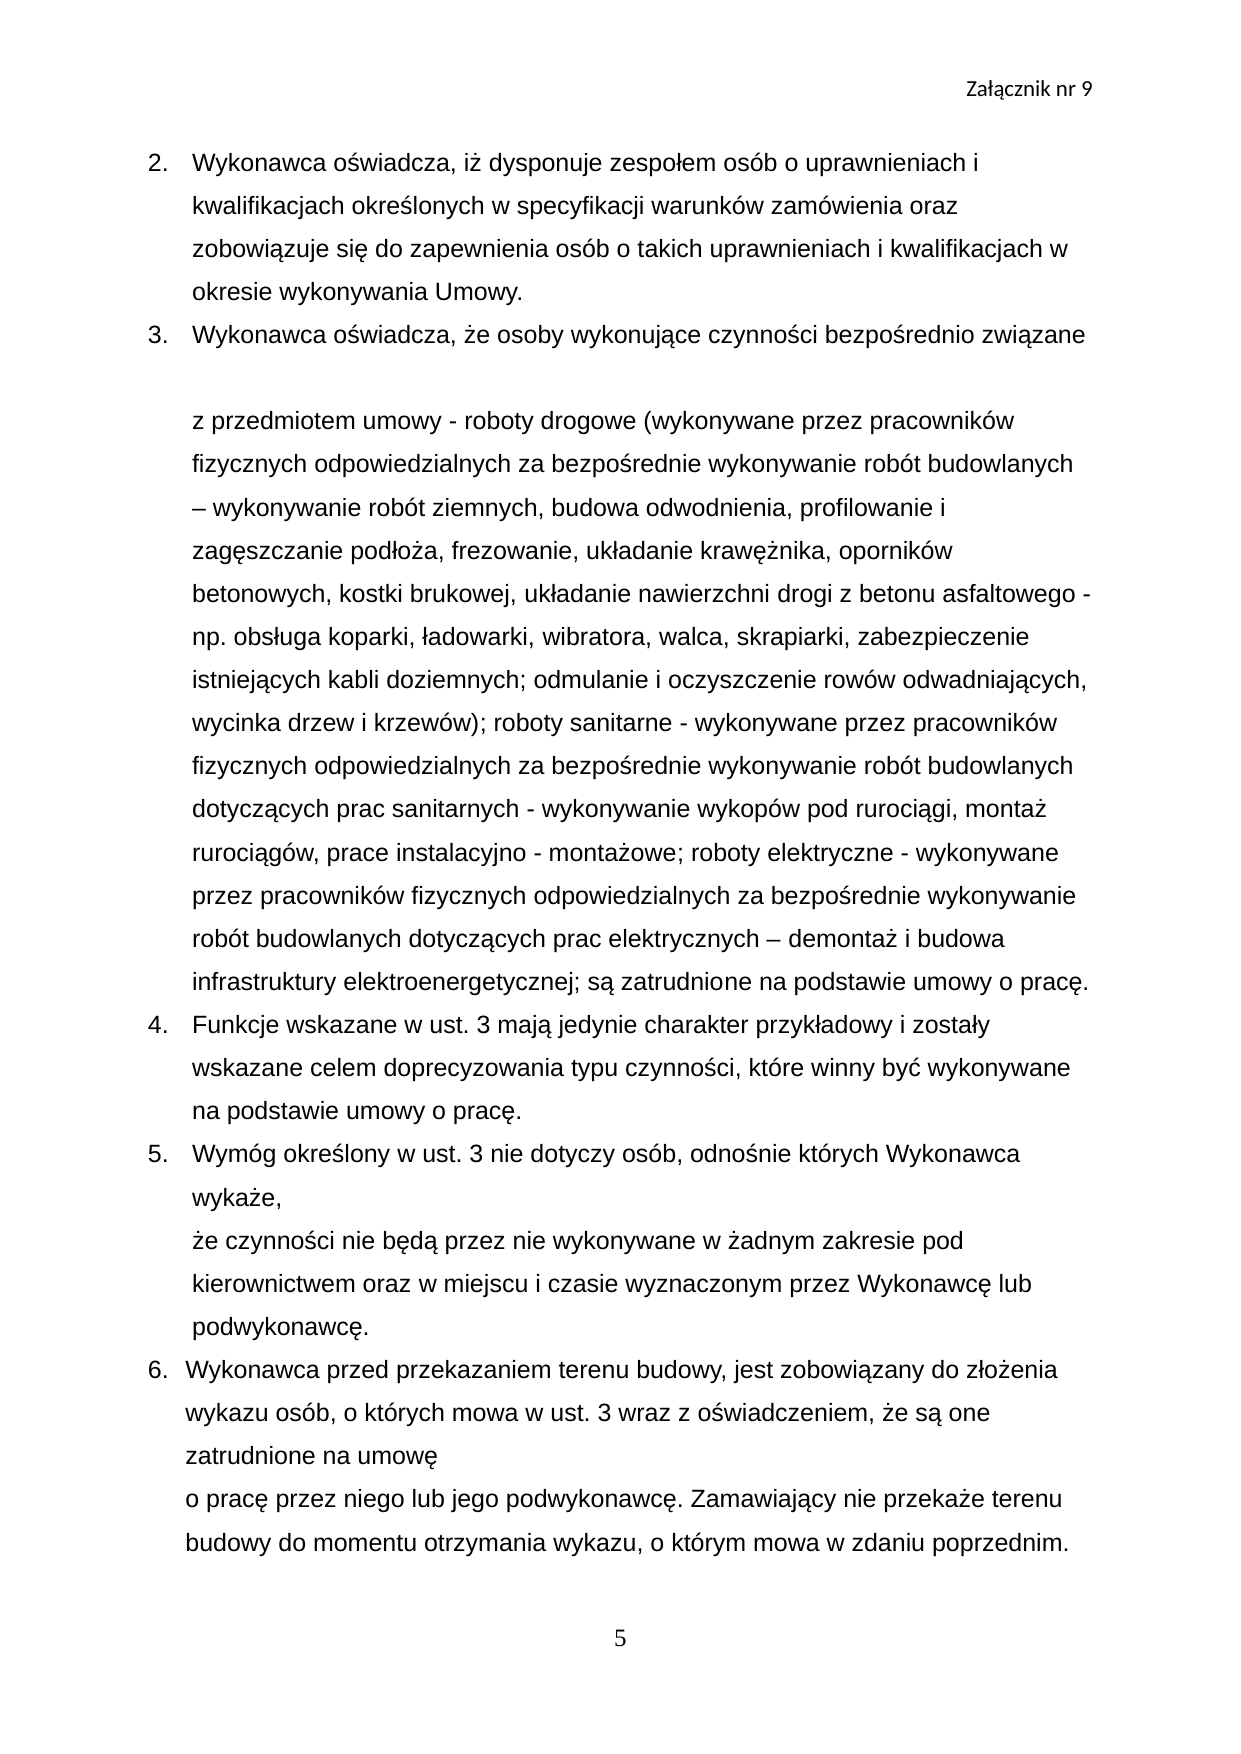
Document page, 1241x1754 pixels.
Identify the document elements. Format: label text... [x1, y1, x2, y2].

list Wymóg określony w ust. 3 nie dotyczy osób, odnośnie których Wykonawca wykaże, że czynności nie będą przez nie wykonywane w żadnym zakresie pod kierownictwem oraz w miejscu i czasie wyznaczonym przez Wykonawcę lub podwykonawcę. [148, 1139, 1093, 1341]
list Wykonawca oświadcza, iż dysponuje zespołem osób o uprawnieniach i kwalifikacjach określonych w specyfikacji warunków zamówienia oraz zobowiązuje się do zapewnienia osób o takich uprawnieniach i kwalifikacjach w okresie wykonywania Umowy. [148, 148, 1093, 306]
list Wykonawca oświadcza, że osoby wykonujące czynności bezpośrednio związane z przedmiotem umowy - roboty drogowe (wykonywane przez pracowników fizycznych odpowiedzialnych za bezpośrednie wykonywanie robót budowlanych – wykonywanie robót ziemnych, budowa odwodnienia, profilowanie i zagęszczanie podłoża, frezowanie, układanie krawężnika, oporników betonowych, kostki brukowej, układanie nawierzchni drogi z betonu asfaltowego - np. obsługa koparki, ładowarki, wibratora, walca, skrapiarki, zabezpieczenie istniejących kabli doziemnych; odmulanie i oczyszczenie rowów odwadniających, wycinka drzew i krzewów); roboty sanitarne - wykonywane przez pracowników fizycznych odpowiedzialnych za bezpośrednie wykonywanie robót budowlanych dotyczących prac sanitarnych - wykonywanie wykopów pod rurociągi, montaż rurociągów, prace instalacyjno - montażowe; roboty elektryczne - wykonywane przez pracowników fizycznych odpowiedzialnych za bezpośrednie wykonywanie robót budowlanych dotyczących prac elektrycznych – demontaż i budowa infrastruktury elektroenergetycznej; są zatrudnione na podstawie umowy o pracę. [148, 320, 1093, 996]
list Funkcje wskazane w ust. 3 mają jedynie charakter przykładowy i zostały wskazane celem doprecyzowania typu czynności, które winny być wykonywane na podstawie umowy o pracę. [148, 1010, 1093, 1125]
list Wykonawca przed przekazaniem terenu budowy, jest zobowiązany do złożenia wykazu osób, o których mowa w ust. 3 wraz z oświadczeniem, że są one zatrudnione na umowę o pracę przez niego lub jego podwykonawcę. Zamawiający nie przekaże terenu budowy do momentu otrzymania wykazu, o którym mowa w zdaniu poprzednim. [148, 1355, 1093, 1556]
